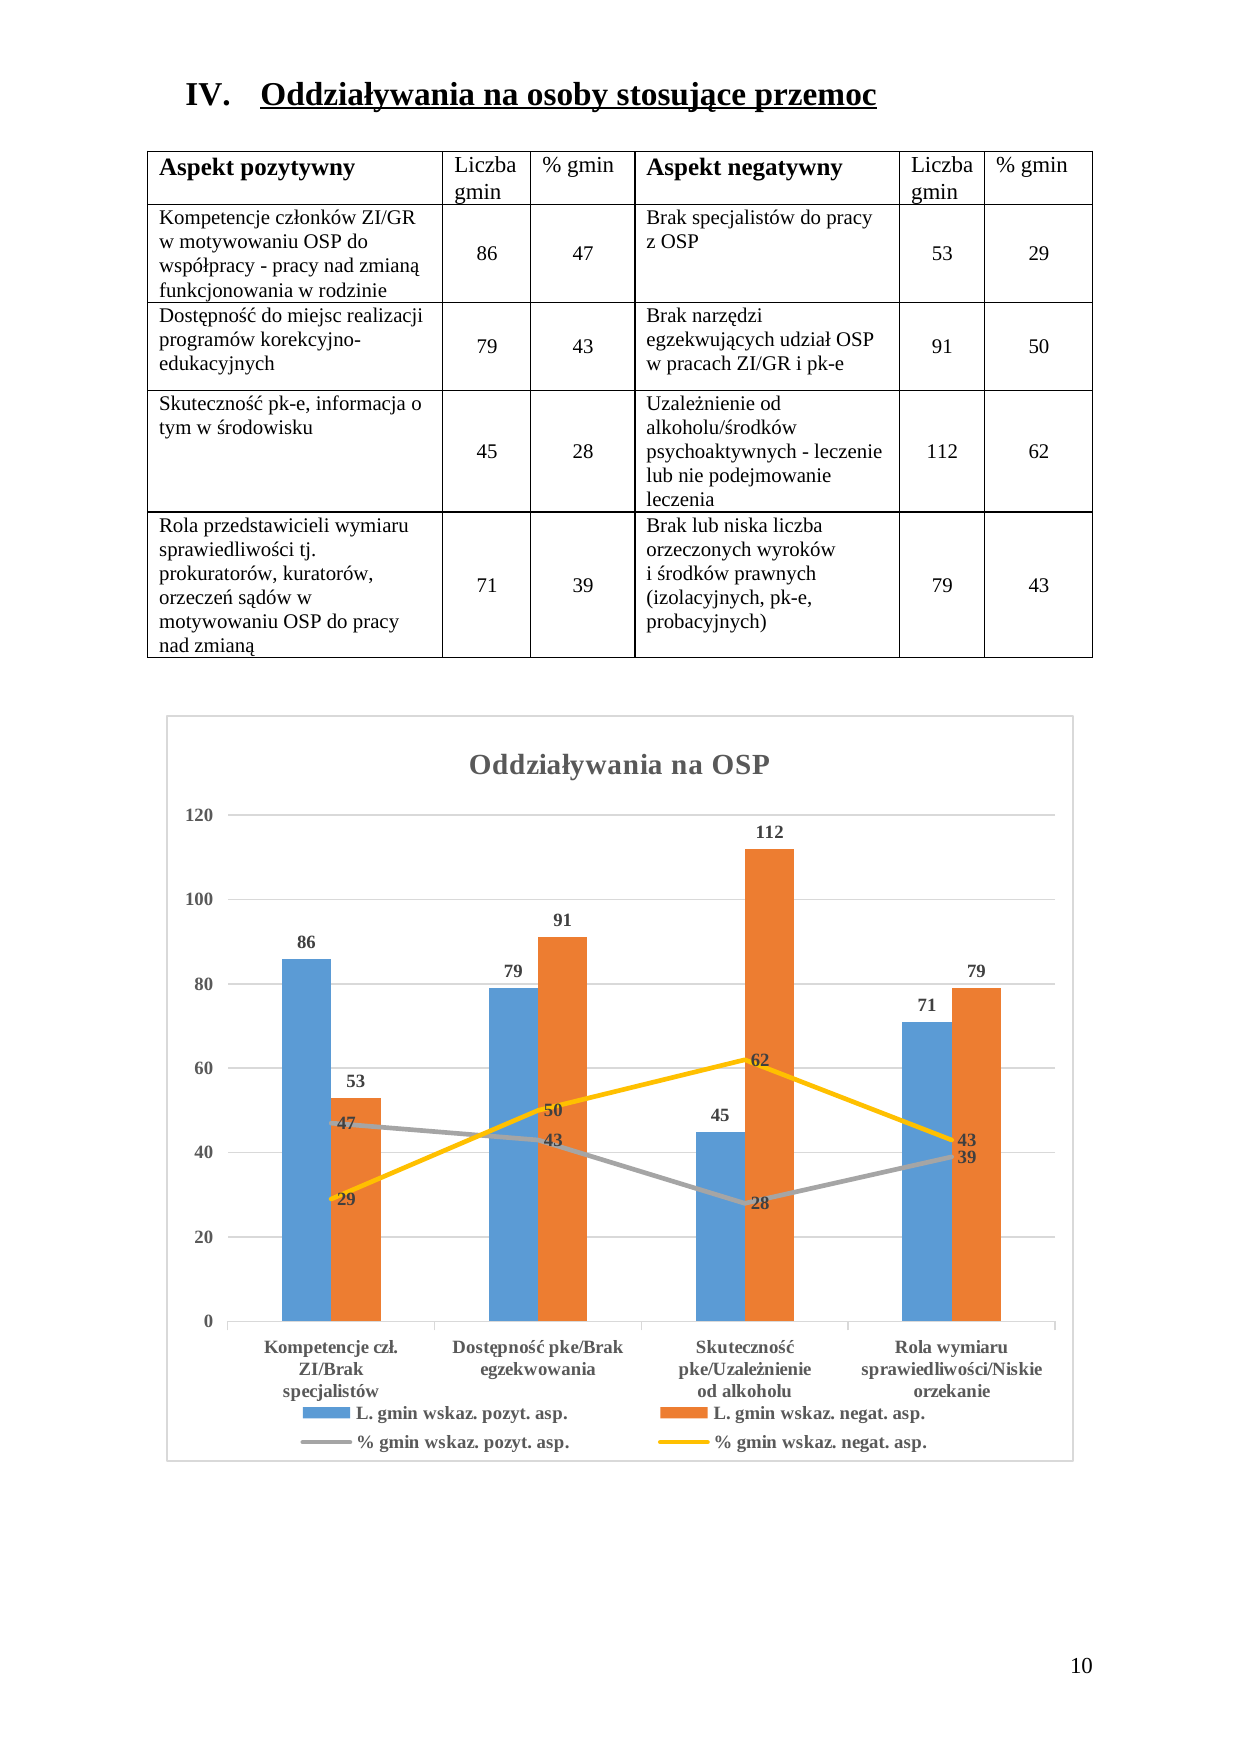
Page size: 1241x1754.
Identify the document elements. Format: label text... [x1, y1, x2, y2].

table_cell 39 [531, 513, 634, 657]
table_header Liczba gmin [443, 152, 530, 204]
table_header Aspekt negatywny [636, 152, 899, 204]
table_cell 50 [985, 303, 1092, 390]
table_cell 79 [443, 303, 530, 390]
table_cell Brak narzędzi egzekwujących udział OSP w pracach ZI/GR i pk-e [636, 303, 899, 390]
table_header Aspekt pozytywny [148, 152, 442, 204]
table_cell 43 [985, 513, 1092, 657]
table_cell 45 [443, 391, 530, 511]
table_cell Brak specjalistów do pracy z OSP [636, 205, 899, 302]
table_header Liczba gmin [900, 152, 984, 204]
table_cell Dostępność do miejsc realizacji programów korekcyjno-edukacyjnych [148, 303, 442, 390]
list Oddziaływania na osoby stosujące przemoc [185, 74, 1093, 112]
table_cell 86 [443, 205, 530, 302]
table_cell Skuteczność pk-e, informacja o tym w środowisku [148, 391, 442, 511]
table_cell Brak lub niska liczba orzeczonych wyroków i środków prawnych (izolacyjnych, pk-e, probacyjnych) [636, 513, 899, 657]
table_cell 28 [531, 391, 634, 511]
table_cell Kompetencje członków ZI/GR w motywowaniu OSP do współpracy - pracy nad zmianą funkcjonowania w rodzinie [148, 205, 442, 302]
table_cell Rola przedstawicieli wymiaru sprawiedliwości tj. prokuratorów, kuratorów, orzeczeń sądów w motywowaniu OSP do pracy nad zmianą [148, 513, 442, 657]
table_cell 47 [531, 205, 634, 302]
table_cell 79 [900, 513, 984, 657]
table_cell 71 [443, 513, 530, 657]
table_cell 112 [900, 391, 984, 511]
table_header % gmin [985, 152, 1092, 204]
table_cell 43 [531, 303, 634, 390]
table_cell 91 [900, 303, 984, 390]
table_header % gmin [531, 152, 634, 204]
table_cell 29 [985, 205, 1092, 302]
table_cell 53 [900, 205, 984, 302]
table_cell 62 [985, 391, 1092, 511]
table_cell Uzależnienie od alkoholu/środków psychoaktywnych - leczenie lub nie podejmowanie leczenia [636, 391, 899, 511]
